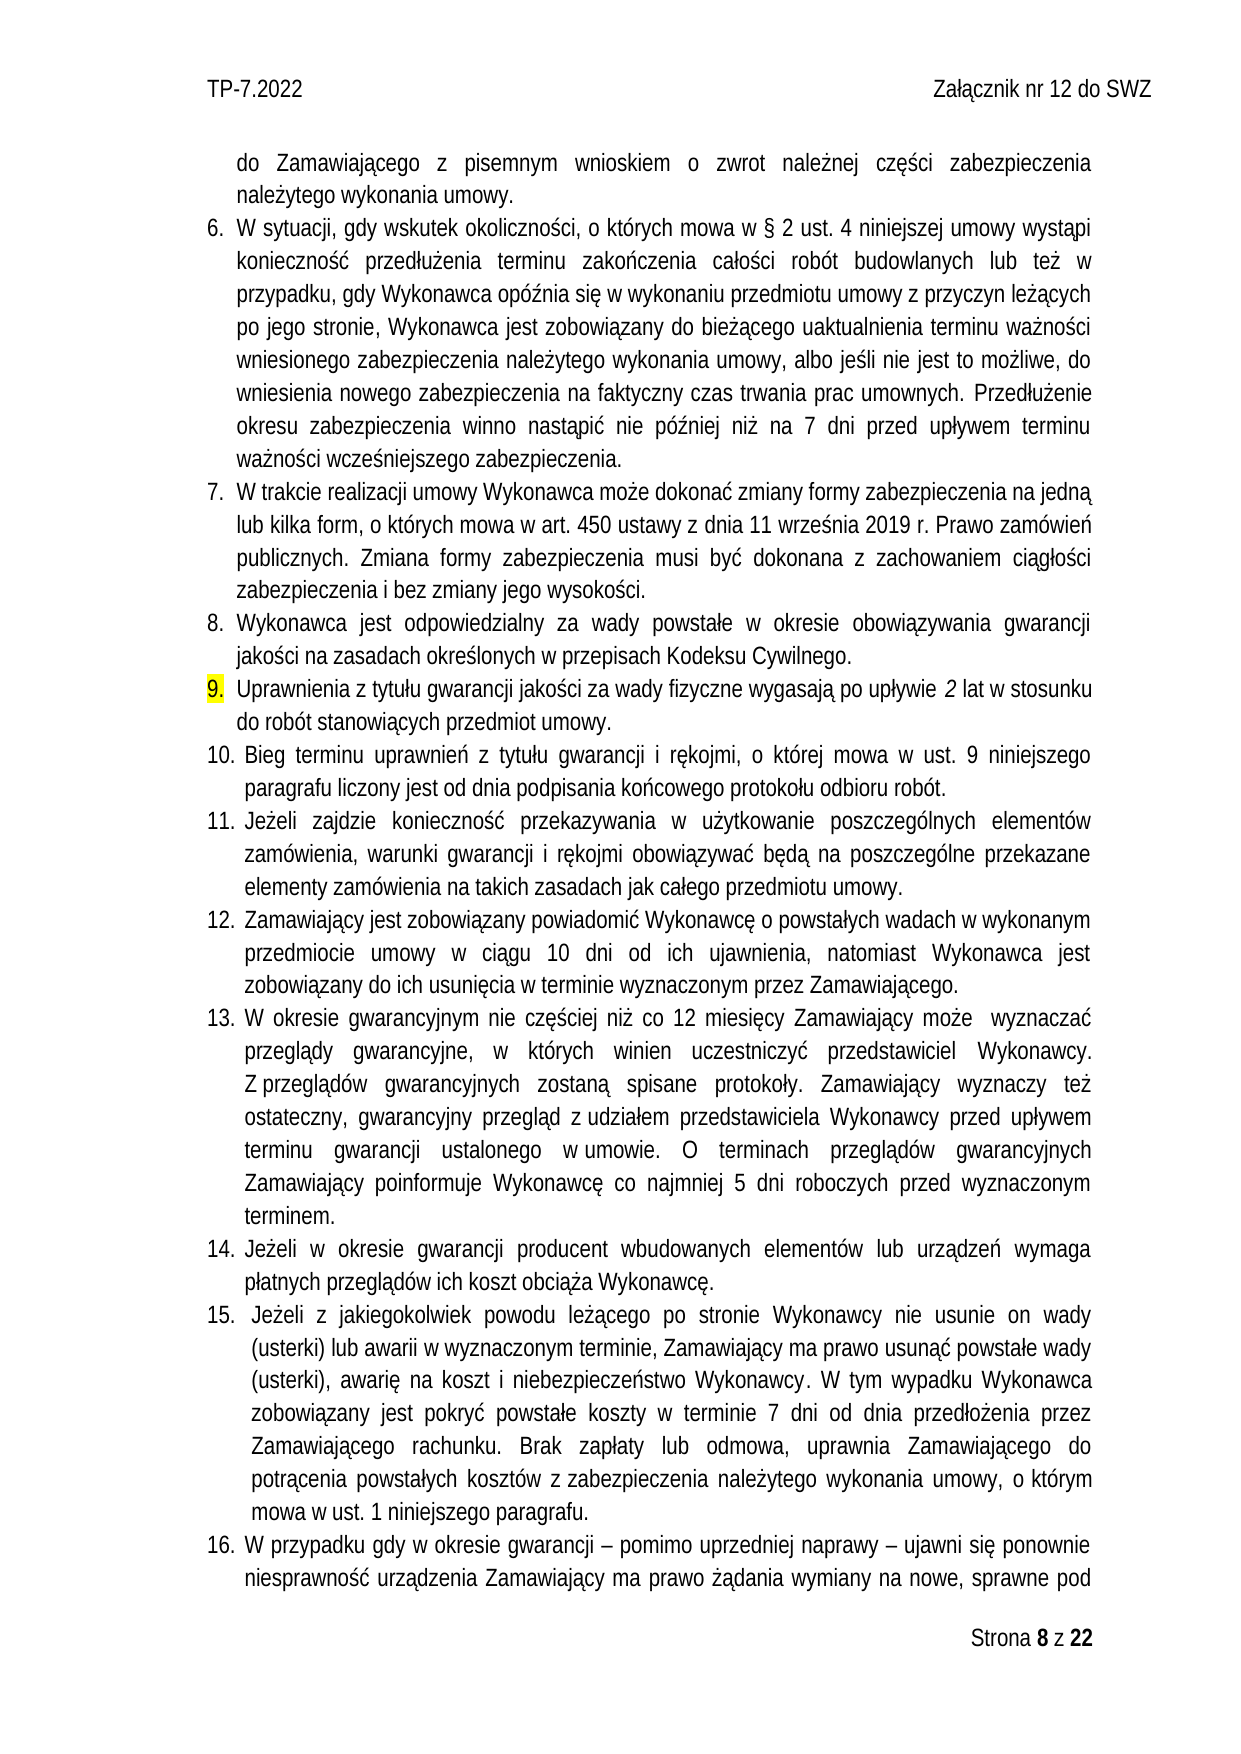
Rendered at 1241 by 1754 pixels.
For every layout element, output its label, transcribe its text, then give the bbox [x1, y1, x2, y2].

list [207, 148, 1093, 209]
list Uprawnienia z tytułu gwarancji jakości za wady fizyczne wygasają po upływie 2 lat w stosunku do robót stanowiących przedmiot umowy. [207, 674, 1093, 736]
list W okresie gwarancyjnym nie częściej niż co 12 miesięcy Zamawiający może wyznaczać przeglądy gwarancyjne, w których winien uczestniczyć przedstawiciel Wykonawcy. Z przeglądów gwarancyjnych zostaną spisane protokoły. Zamawiający wyznaczy też ostateczny, gwarancyjny przegląd z udziałem przedstawiciela Wykonawcy przed upływem terminu gwarancji ustalonego w umowie. O terminach przeglądów gwarancyjnych Zamawiający poinformuje Wykonawcę co najmniej 5 dni roboczych przed wyznaczonym terminem. [207, 1003, 1093, 1229]
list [207, 1530, 1093, 1592]
list Jeżeli z jakiegokolwiek powodu leżącego po stronie Wykonawcy nie usunie on wady (usterki) lub awarii w wyznaczonym terminie, Zamawiający ma prawo usunąć powstałe wady (usterki), awarię na koszt i niebezpieczeństwo Wykonawcy. W tym wypadku Wykonawca zobowiązany jest pokryć powstałe koszty w terminie 7 dni od dnia przedłożenia przez Zamawiającego rachunku. Brak zapłaty lub odmowa, uprawnia Zamawiającego do potrącenia powstałych kosztów z zabezpieczenia należytego wykonania umowy, o którym mowa w ust. 1 niniejszego paragrafu. [207, 1300, 1093, 1526]
list Jeżeli zajdzie konieczność przekazywania w użytkowanie poszczególnych elementów zamówienia, warunki gwarancji i rękojmi obowiązywać będą na poszczególne przekazane elementy zamówienia na takich zasadach jak całego przedmiotu umowy. [207, 806, 1093, 900]
list Zamawiający jest zobowiązany powiadomić Wykonawcę o powstałych wadach w wykonanym przedmiocie umowy w ciągu 10 dni od ich ujawnienia, natomiast Wykonawca jest zobowiązany do ich usunięcia w terminie wyznaczonym przez Zamawiającego. [207, 905, 1093, 999]
list W sytuacji, gdy wskutek okoliczności, o których mowa w § 2 ust. 4 niniejszej umowy wystąpi konieczność przedłużenia terminu zakończenia całości robót budowlanych lub też w przypadku, gdy Wykonawca opóźnia się w wykonaniu przedmiotu umowy z przyczyn leżących po jego stronie, Wykonawca jest zobowiązany do bieżącego uaktualnienia terminu ważności wniesionego zabezpieczenia należytego wykonania umowy, albo jeśli nie jest to możliwe, do wniesienia nowego zabezpieczenia na faktyczny czas trwania prac umownych. Przedłużenie okresu zabezpieczenia winno nastąpić nie później niż na 7 dni przed upływem terminu ważności wcześniejszego zabezpieczenia. [207, 213, 1093, 472]
list W trakcie realizacji umowy Wykonawca może dokonać zmiany formy zabezpieczenia na jedną lub kilka form, o których mowa w art. 450 ustawy z dnia 11 września 2019 r. Prawo zamówień publicznych. Zmiana formy zabezpieczenia musi być dokonana z zachowaniem ciągłości zabezpieczenia i bez zmiany jego wysokości. [207, 477, 1093, 604]
list Bieg terminu uprawnień z tytułu gwarancji i rękojmi, o której mowa w ust. 9 niniejszego paragrafu liczony jest od dnia podpisania końcowego protokołu odbioru robót. [207, 740, 1093, 802]
list Jeżeli w okresie gwarancji producent wbudowanych elementów lub urządzeń wymaga płatnych przeglądów ich koszt obciąża Wykonawcę. [207, 1234, 1093, 1295]
list Wykonawca jest odpowiedzialny za wady powstałe w okresie obowiązywania gwarancji jakości na zasadach określonych w przepisach Kodeksu Cywilnego. [207, 608, 1093, 670]
